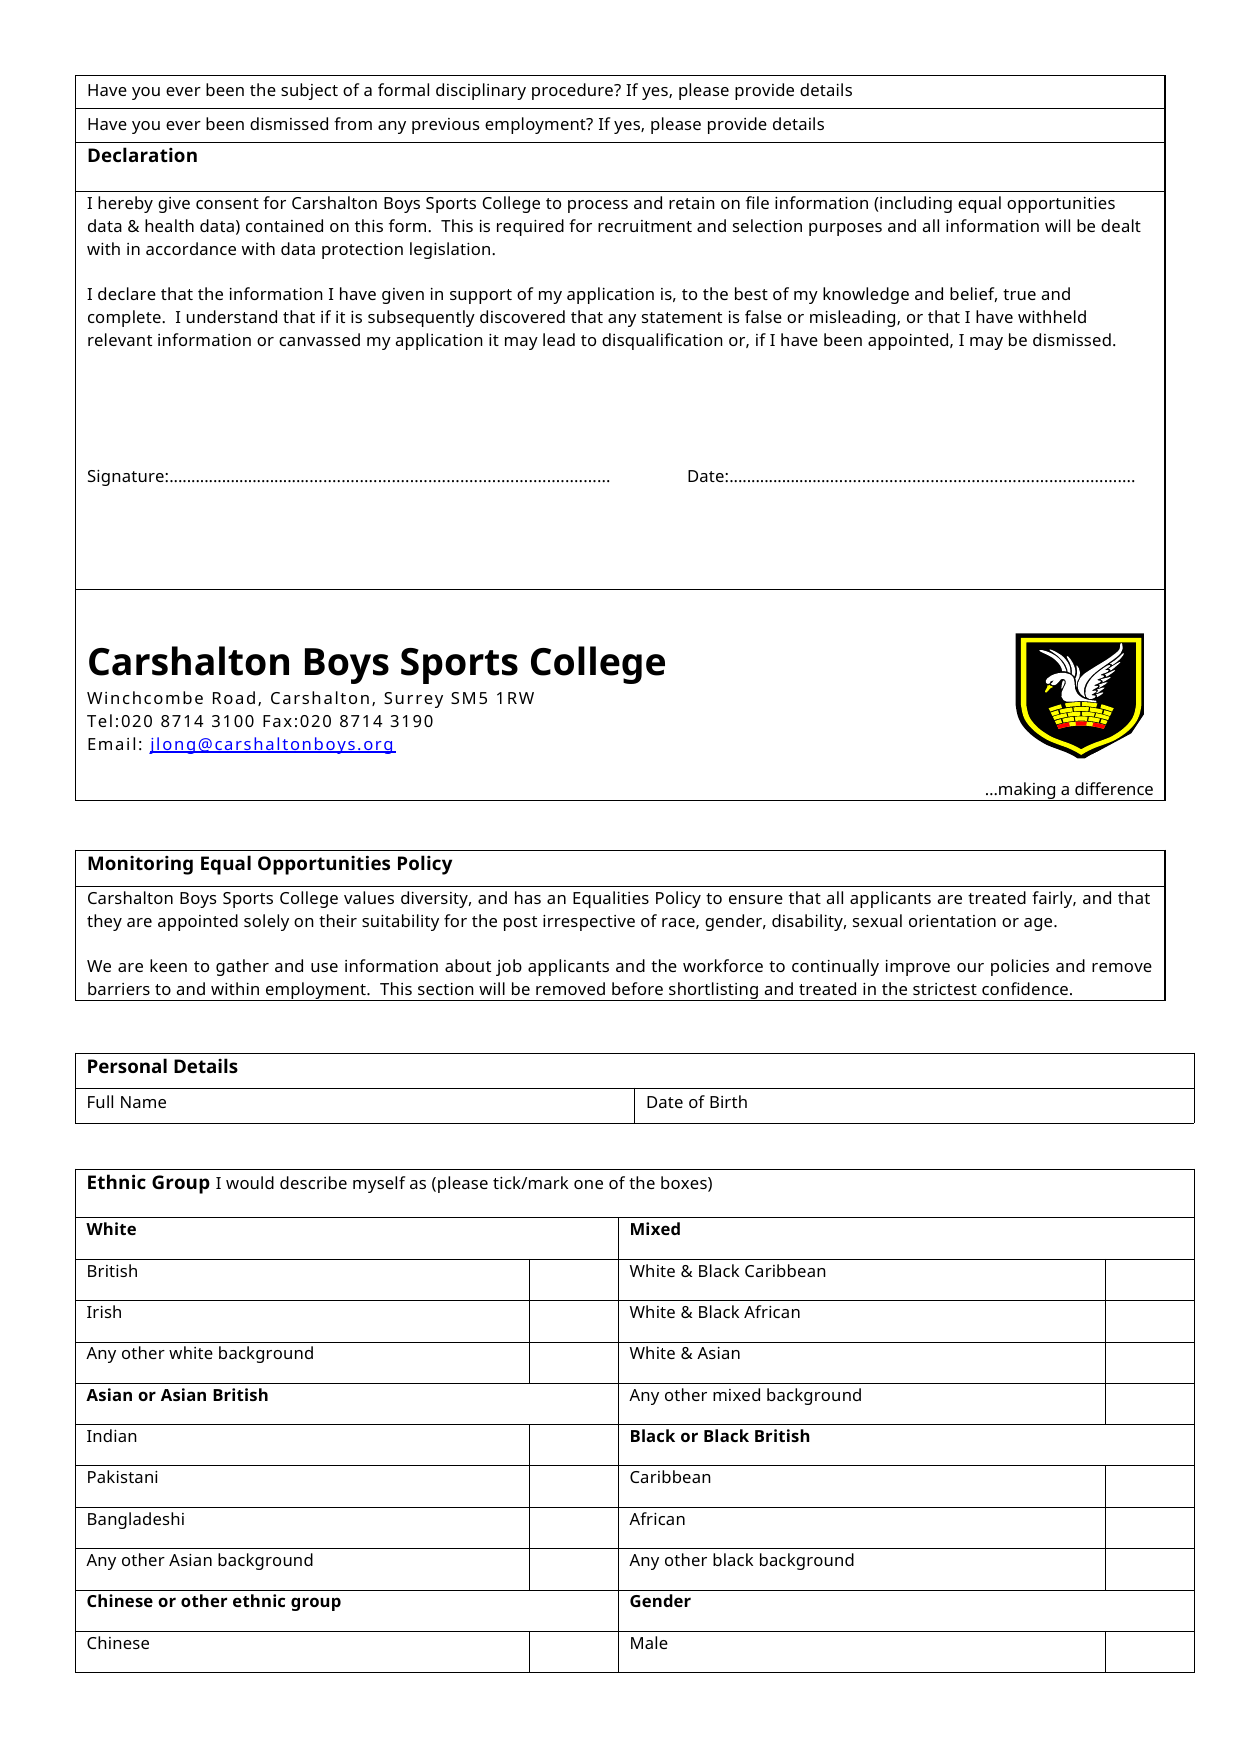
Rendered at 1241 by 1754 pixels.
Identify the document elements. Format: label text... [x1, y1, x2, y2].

table_cell [1106, 1632, 1194, 1672]
table_cell Chinese [76, 1632, 529, 1672]
table_cell Caribbean [619, 1466, 1105, 1507]
table_cell [530, 1301, 618, 1341]
table_cell Carshalton Boys Sports College values diversity, and has an Equalities Policy to ensure that all applicants are treated fairly, and that they are appointed solely on their suitability for the post irrespective of race, gender, disability, sexual orientation or age. We are keen to gather and use information about job applicants and the workforce to continually improve our policies and remove barriers to and within employment. This section will be removed before shortlisting and treated in the strictest confidence. [76, 887, 1164, 1000]
table_cell Any other white background [76, 1343, 529, 1383]
table_cell Male [619, 1632, 1105, 1672]
table_cell I hereby give consent for Carshalton Boys Sports College to process and retain on file information (including equal opportunities data & health data) contained on this form. This is required for recruitment and selection purposes and all information will be dealt with in accordance with data protection legislation. I declare that the information I have given in support of my application is, to the best of my knowledge and belief, true and complete. I understand that if it is subsequently discovered that any statement is false or misleading, or that I have withheld relevant information or canvassed my application it may lead to disqualification or, if I have been appointed, I may be dismissed. Signature: Date: [76, 192, 1164, 589]
table_cell [1106, 1384, 1194, 1424]
table_cell White & Black Caribbean [619, 1260, 1105, 1300]
table_cell Bangladeshi [76, 1508, 529, 1548]
table_cell [530, 1549, 618, 1589]
table_cell [530, 1343, 618, 1383]
table_cell [530, 1260, 618, 1300]
table_cell African [619, 1508, 1105, 1548]
table_cell Declaration [76, 143, 1164, 191]
table_cell Carshalton Boys Sports College Winchcombe Road, Carshalton, Surrey SM5 1RW Tel:020 8714 3100 Fax:020 8714 3190 Email: jlong@carshaltonboys.org …making a difference [76, 590, 1164, 800]
table_cell White [76, 1218, 618, 1259]
table_cell Have you ever been dismissed from any previous employment? If yes, please provide details [76, 109, 1164, 142]
table_header Monitoring Equal Opportunities Policy [76, 851, 1164, 886]
table_cell Full Name [76, 1089, 634, 1123]
table_cell [530, 1508, 618, 1548]
table_cell Chinese or other ethnic group [76, 1591, 618, 1631]
table_cell [530, 1466, 618, 1507]
table_cell [530, 1425, 618, 1465]
table_cell Have you ever been the subject of a formal disciplinary procedure? If yes, please provide details [76, 76, 1164, 108]
table_cell Indian [76, 1425, 529, 1465]
table_cell [1106, 1260, 1194, 1300]
table_cell Date of Birth [635, 1089, 1194, 1123]
table_cell Any other black background [619, 1549, 1105, 1589]
table_header Ethnic Group I would describe myself as (please tick/mark one of the boxes) [76, 1170, 1194, 1217]
table_cell British [76, 1260, 529, 1300]
table_cell Any other Asian background [76, 1549, 529, 1589]
table_cell [1106, 1343, 1194, 1383]
table_cell [1106, 1508, 1194, 1548]
table_header Personal Details [76, 1054, 1194, 1087]
table_cell Any other mixed background [619, 1384, 1105, 1424]
table_cell Black or Black British [619, 1425, 1194, 1465]
table_cell [1106, 1301, 1194, 1341]
table_cell [1106, 1549, 1194, 1589]
table_cell Pakistani [76, 1466, 529, 1507]
table_cell [1106, 1466, 1194, 1507]
table_cell Irish [76, 1301, 529, 1341]
table_cell Asian or Asian British [76, 1384, 618, 1424]
table_cell Gender [619, 1591, 1194, 1631]
table_cell White & Asian [619, 1343, 1105, 1383]
table_cell [530, 1632, 618, 1672]
table_cell Mixed [619, 1218, 1194, 1259]
table_cell White & Black African [619, 1301, 1105, 1341]
